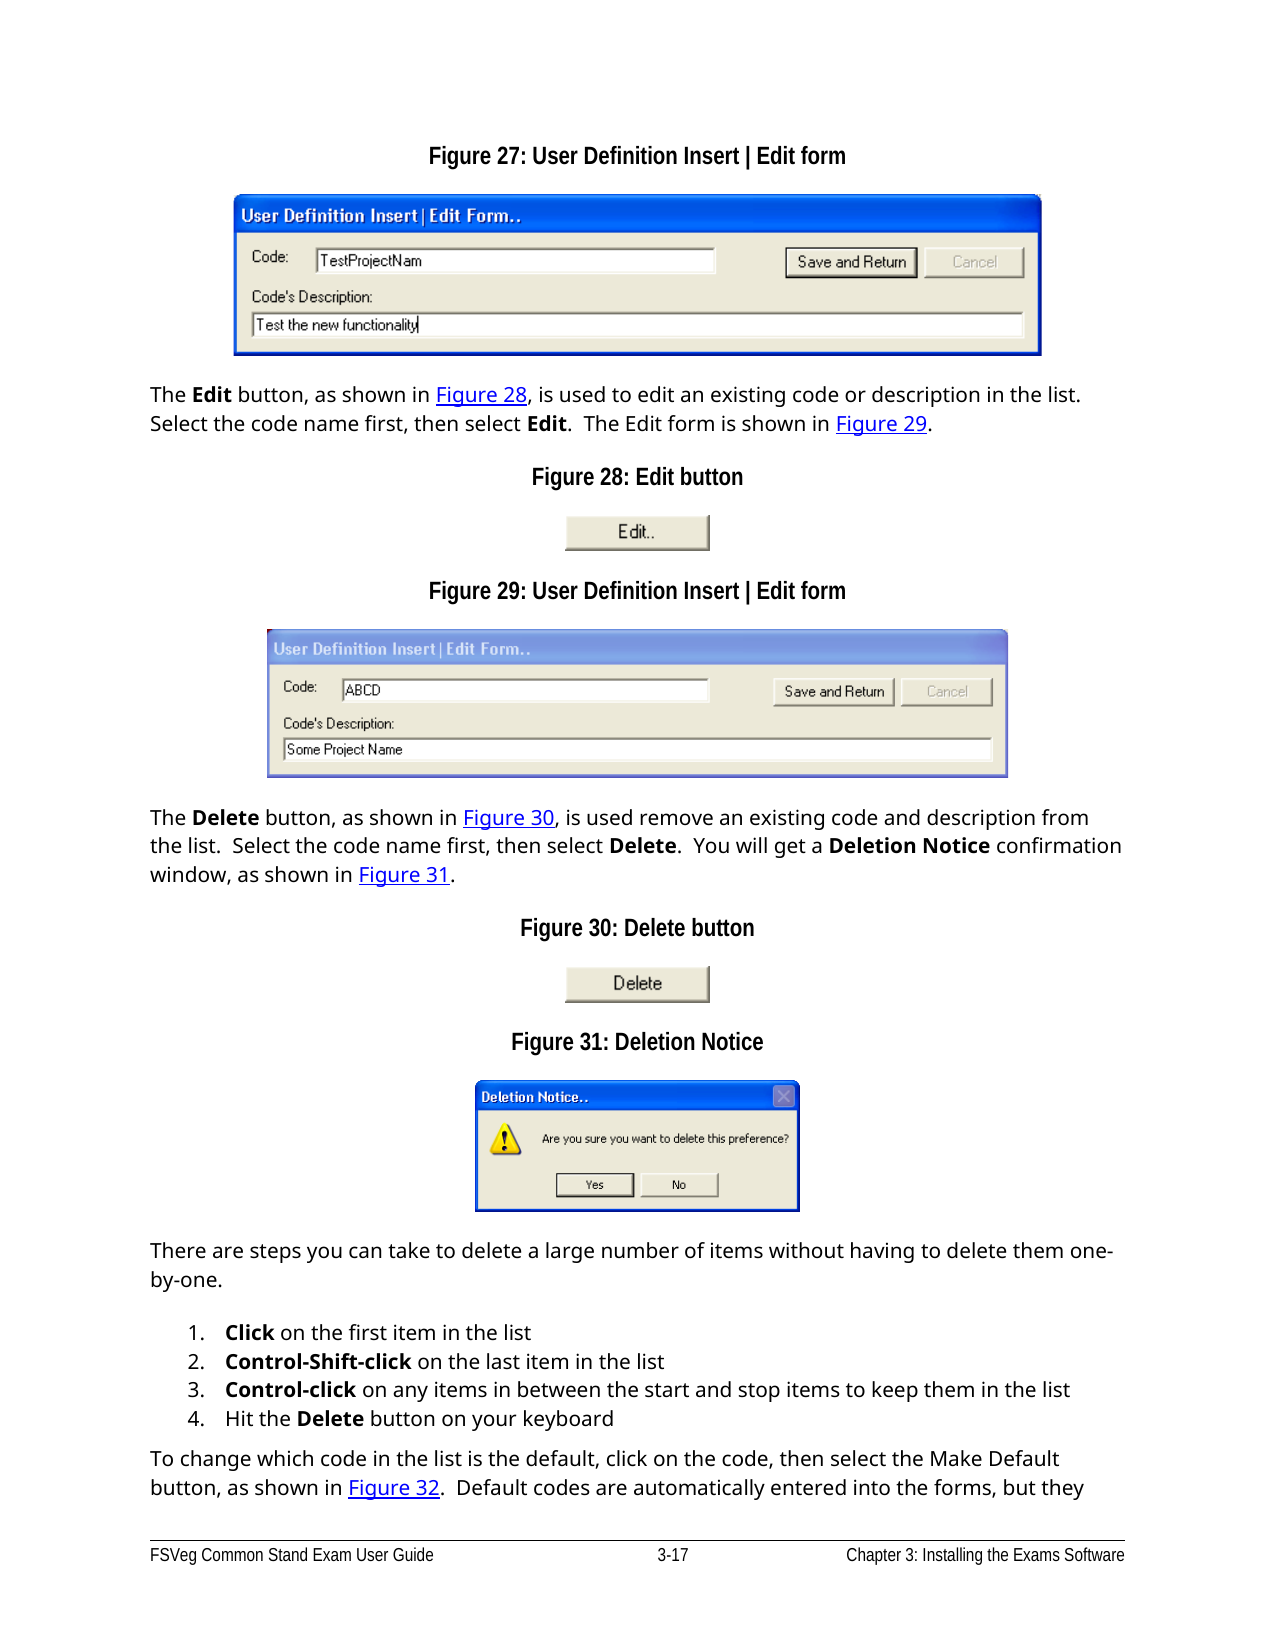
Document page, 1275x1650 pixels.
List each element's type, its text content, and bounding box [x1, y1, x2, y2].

text There are steps you can take to delete a large number of items without having to delete them one-by-one. [150, 1236, 1125, 1293]
list Click on the first item in the list [187, 1318, 1125, 1347]
text The Edit button, as shown in Figure 28, is used to edit an existing code or description in the list. Select the code name first, then select Edit. The Edit form is shown in Figure 29. [150, 380, 1125, 437]
text Figure 28: Edit button [150, 462, 1125, 491]
list Hit the Delete button on your keyboard [187, 1404, 1125, 1432]
picture [267, 629, 1009, 778]
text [150, 1444, 1125, 1501]
picture [565, 515, 710, 551]
text Figure 29: User Definition Insert | Edit form [150, 576, 1125, 605]
text Figure 27: User Definition Insert | Edit form [150, 141, 1125, 169]
picture [565, 966, 710, 1003]
text Figure 31: Deletion Notice [150, 1027, 1125, 1056]
picture [233, 194, 1042, 356]
text The Delete button, as shown in Figure 30, is used remove an existing code and description from the list. Select the code name first, then select Delete. You will get a Deletion Notice confirmation window, as shown in Figure 31. [150, 803, 1125, 888]
list Control-Shift-click on the last item in the list [187, 1347, 1125, 1375]
list Control-click on any items in between the start and stop items to keep them in the list [187, 1375, 1125, 1404]
text Figure 30: Delete button [150, 913, 1125, 942]
picture [475, 1080, 800, 1212]
